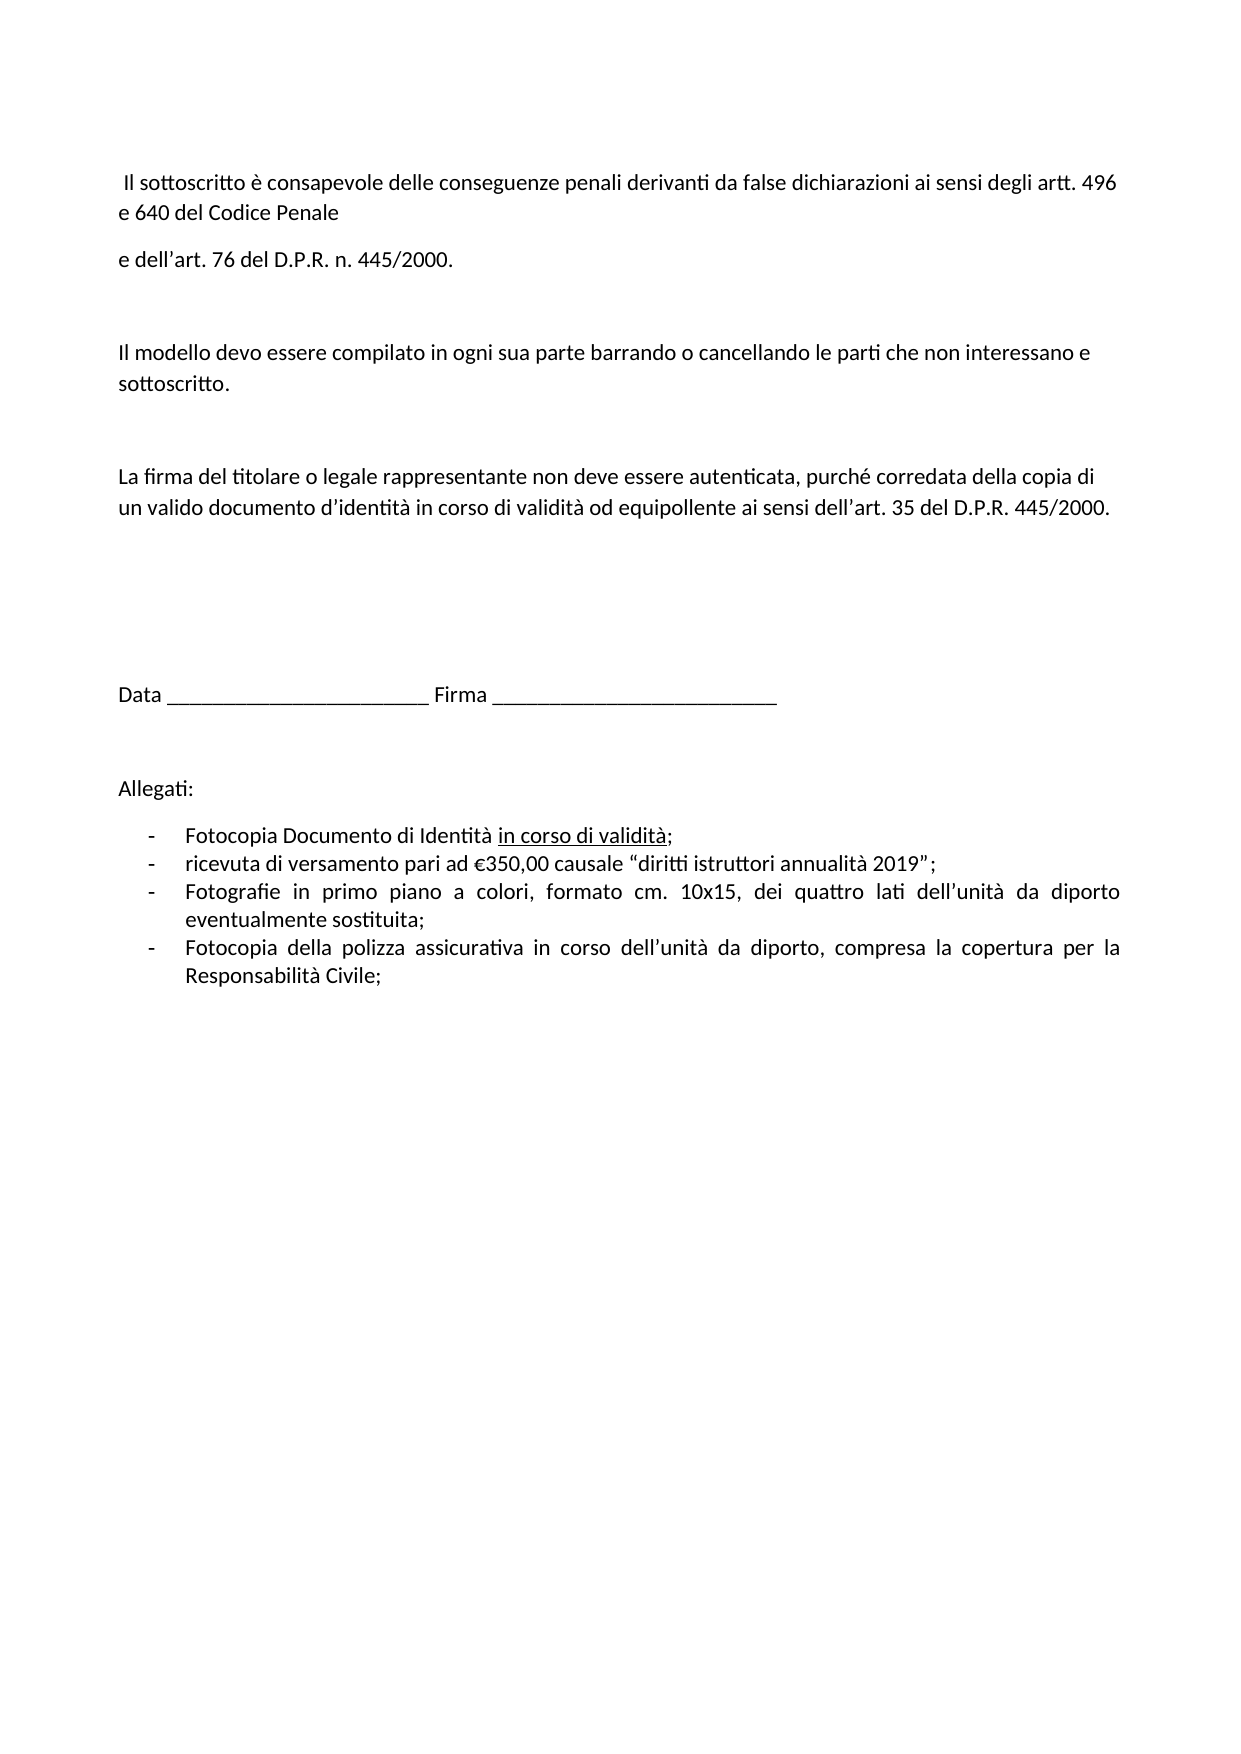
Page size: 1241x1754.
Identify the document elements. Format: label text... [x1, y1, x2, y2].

text e dell’art. 76 del D.P.R. n. 445/2000. [118, 245, 1122, 273]
text Data _______________________ Firma _________________________ [118, 680, 1122, 708]
list Fotocopia Documento di Identità in corso di validità; [148, 821, 1122, 849]
list Fotografie in primo piano a colori, formato cm. 10x15, dei quattro lati dell’unità da diporto eventualmente sostituita; [148, 877, 1122, 933]
list ricevuta di versamento pari ad €350,00 causale “diritti istruttori annualità 2019”; [148, 849, 1122, 877]
text Il modello devo essere compilato in ogni sua parte barrando o cancellando le parti che non interessano e sottoscritto. [118, 338, 1122, 397]
list Fotocopia della polizza assicurativa in corso dell’unità da diporto, compresa la copertura per la Responsabilità Civile; [148, 933, 1122, 989]
text La firma del titolare o legale rappresentante non deve essere autenticata, purché corredata della copia di un valido documento d’identità in corso di validità od equipollente ai sensi dell’art. 35 del D.P.R. 445/2000. [118, 462, 1122, 521]
text Allegati: [118, 774, 1122, 802]
text Il sottoscritto è consapevole delle conseguenze penali derivanti da false dichiarazioni ai sensi degli artt. 496 e 640 del Codice Penale [118, 168, 1122, 226]
